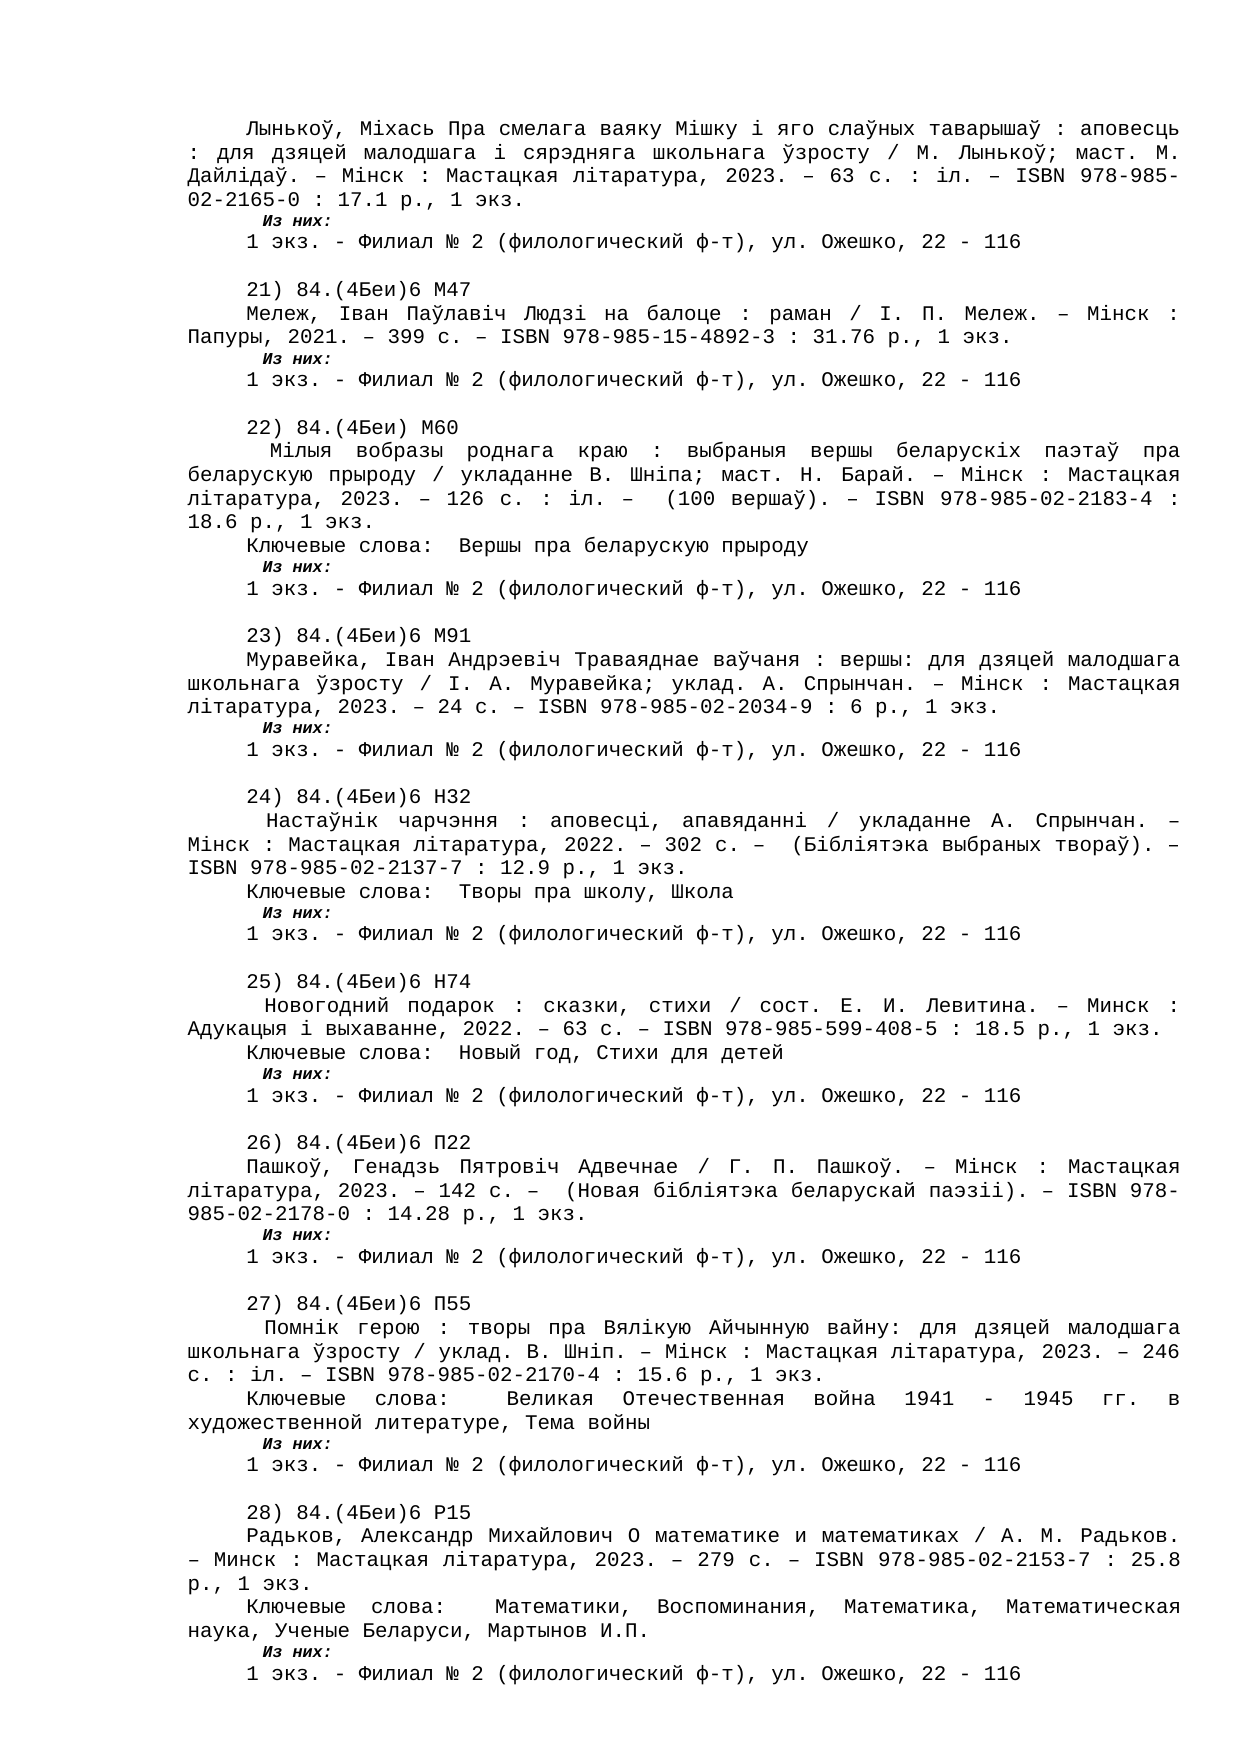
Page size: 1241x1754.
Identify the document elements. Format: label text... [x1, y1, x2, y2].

text Помнік герою : творы пра Вялікую Айчынную вайну: для дзяцей малодшага школьнага ўзросту / уклад. В. Шніп. – Мінск : Мастацкая лiтаратура, 2023. – 246 с. : іл. – ISBN 978-985-02-2170-4 : 15.6 р., 1 экз. [187, 1317, 1181, 1388]
text Из них: [187, 213, 1181, 232]
text 1 экз. - Филиал № 2 (филологический ф-т), ул. Ожешко, 22 - 116 [187, 1663, 1181, 1686]
text Ключевые слова: Великая Отечественная война 1941 - 1945 гг. в художественной литературе, Тема войны [187, 1388, 1181, 1435]
text Из них: [187, 720, 1181, 739]
text Новогодний подарок : сказки, стихи / сост. Е. И. Левитина. – Минск : Адукацыя i выхаванне, 2022. – 63 с. – ISBN 978-985-599-408-5 : 18.5 р., 1 экз. [187, 995, 1181, 1042]
text Из них: [187, 1644, 1181, 1663]
text Мілыя вобразы роднага краю : выбраныя вершы беларускіх паэтаў пра беларускую прыроду / укладанне В. Шніпа; маст. Н. Барай. – Мінск : Мастацкая лiтаратура, 2023. – 126 с. : іл. – (100 вершаў). – ISBN 978-985-02-2183-4 : 18.6 р., 1 экз. [187, 440, 1181, 535]
text 1 экз. - Филиал № 2 (филологический ф-т), ул. Ожешко, 22 - 116 [187, 577, 1181, 601]
text Ключевые слова: Вершы пра беларускую прыроду [187, 535, 1181, 559]
text Муравейка, Іван Андрэевіч Траваяднае ваўчаня : вершы: для дзяцей малодшага школьнага ўзросту / І. А. Муравейка; уклад. А. Спрынчан. – Мінск : Мастацкая лiтаратура, 2023. – 24 с. – ISBN 978-985-02-2034-9 : 6 р., 1 экз. [187, 649, 1181, 720]
text Настаўнік чарчэння : аповесці, апавяданні / укладанне А. Спрынчан. – Мінск : Мастацкая лiтаратура, 2022. – 302 с. – (Бібліятэка выбраных твораў). – ISBN 978-985-02-2137-7 : 12.9 р., 1 экз. [187, 810, 1181, 881]
text Ключевые слова: Математики, Воспоминания, Математика, Математическая наука, Ученые Беларуси, Мартынов И.П. [187, 1596, 1181, 1644]
text Из них: [187, 1066, 1181, 1084]
text Ключевые слова: Творы пра школу, Школа [187, 881, 1181, 904]
text 1 экз. - Филиал № 2 (филологический ф-т), ул. Ожешко, 22 - 116 [187, 1084, 1181, 1108]
text 1 экз. - Филиал № 2 (филологический ф-т), ул. Ожешко, 22 - 116 [187, 739, 1181, 762]
text 22) 84.(4Беи) М60 [187, 417, 1181, 440]
text 1 экз. - Филиал № 2 (филологический ф-т), ул. Ожешко, 22 - 116 [187, 1454, 1181, 1478]
text 1 экз. - Филиал № 2 (филологический ф-т), ул. Ожешко, 22 - 116 [187, 369, 1181, 393]
text 1 экз. - Филиал № 2 (филологический ф-т), ул. Ожешко, 22 - 116 [187, 232, 1181, 255]
text 28) 84.(4Беи)6 Р15 [187, 1502, 1181, 1526]
text Из них: [187, 559, 1181, 577]
text 21) 84.(4Беи)6 М47 [187, 279, 1181, 303]
text Радьков, Александр Михайлович О математике и математиках / А. М. Радьков. – Минск : Мастацкая лiтаратура, 2023. – 279 с. – ISBN 978-985-02-2153-7 : 25.8 р., 1 экз. [187, 1526, 1181, 1596]
text Из них: [187, 904, 1181, 923]
text 24) 84.(4Беи)6 Н32 [187, 786, 1181, 810]
text Ключевые слова: Новый год, Стихи для детей [187, 1042, 1181, 1066]
text Из них: [187, 1435, 1181, 1454]
text 1 экз. - Филиал № 2 (филологический ф-т), ул. Ожешко, 22 - 116 [187, 923, 1181, 947]
text 25) 84.(4Беи)6 Н74 [187, 971, 1181, 995]
text Лынькоў, Мiхась Пра смелага ваяку Мішку і яго слаўных таварышаў : аповесць : для дзяцей малодшага і сярэдняга школьнага ўзросту / М. Лынькоў; маст. М. Дайлідаў. – Мінск : Мастацкая лiтаратура, 2023. – 63 с. : іл. – ISBN 978-985-02-2165-0 : 17.1 р., 1 экз. [187, 118, 1181, 213]
text Из них: [187, 1227, 1181, 1246]
text 26) 84.(4Беи)6 П22 [187, 1132, 1181, 1156]
text 23) 84.(4Беи)6 М91 [187, 625, 1181, 649]
text Мележ, Іван Паўлавіч Людзі на балоце : раман / І. П. Мележ. – Мінск : Папуры, 2021. – 399 с. – ISBN 978-985-15-4892-3 : 31.76 р., 1 экз. [187, 303, 1181, 350]
text 1 экз. - Филиал № 2 (филологический ф-т), ул. Ожешко, 22 - 116 [187, 1246, 1181, 1269]
text 27) 84.(4Беи)6 П55 [187, 1293, 1181, 1317]
text Из них: [187, 350, 1181, 369]
text Пашкоў, Генадзь Пятровіч Адвечнае / Г. П. Пашкоў. – Мінск : Мастацкая лiтаратура, 2023. – 142 с. – (Новая бібліятэка беларускай паэзіі). – ISBN 978-985-02-2178-0 : 14.28 р., 1 экз. [187, 1156, 1181, 1227]
